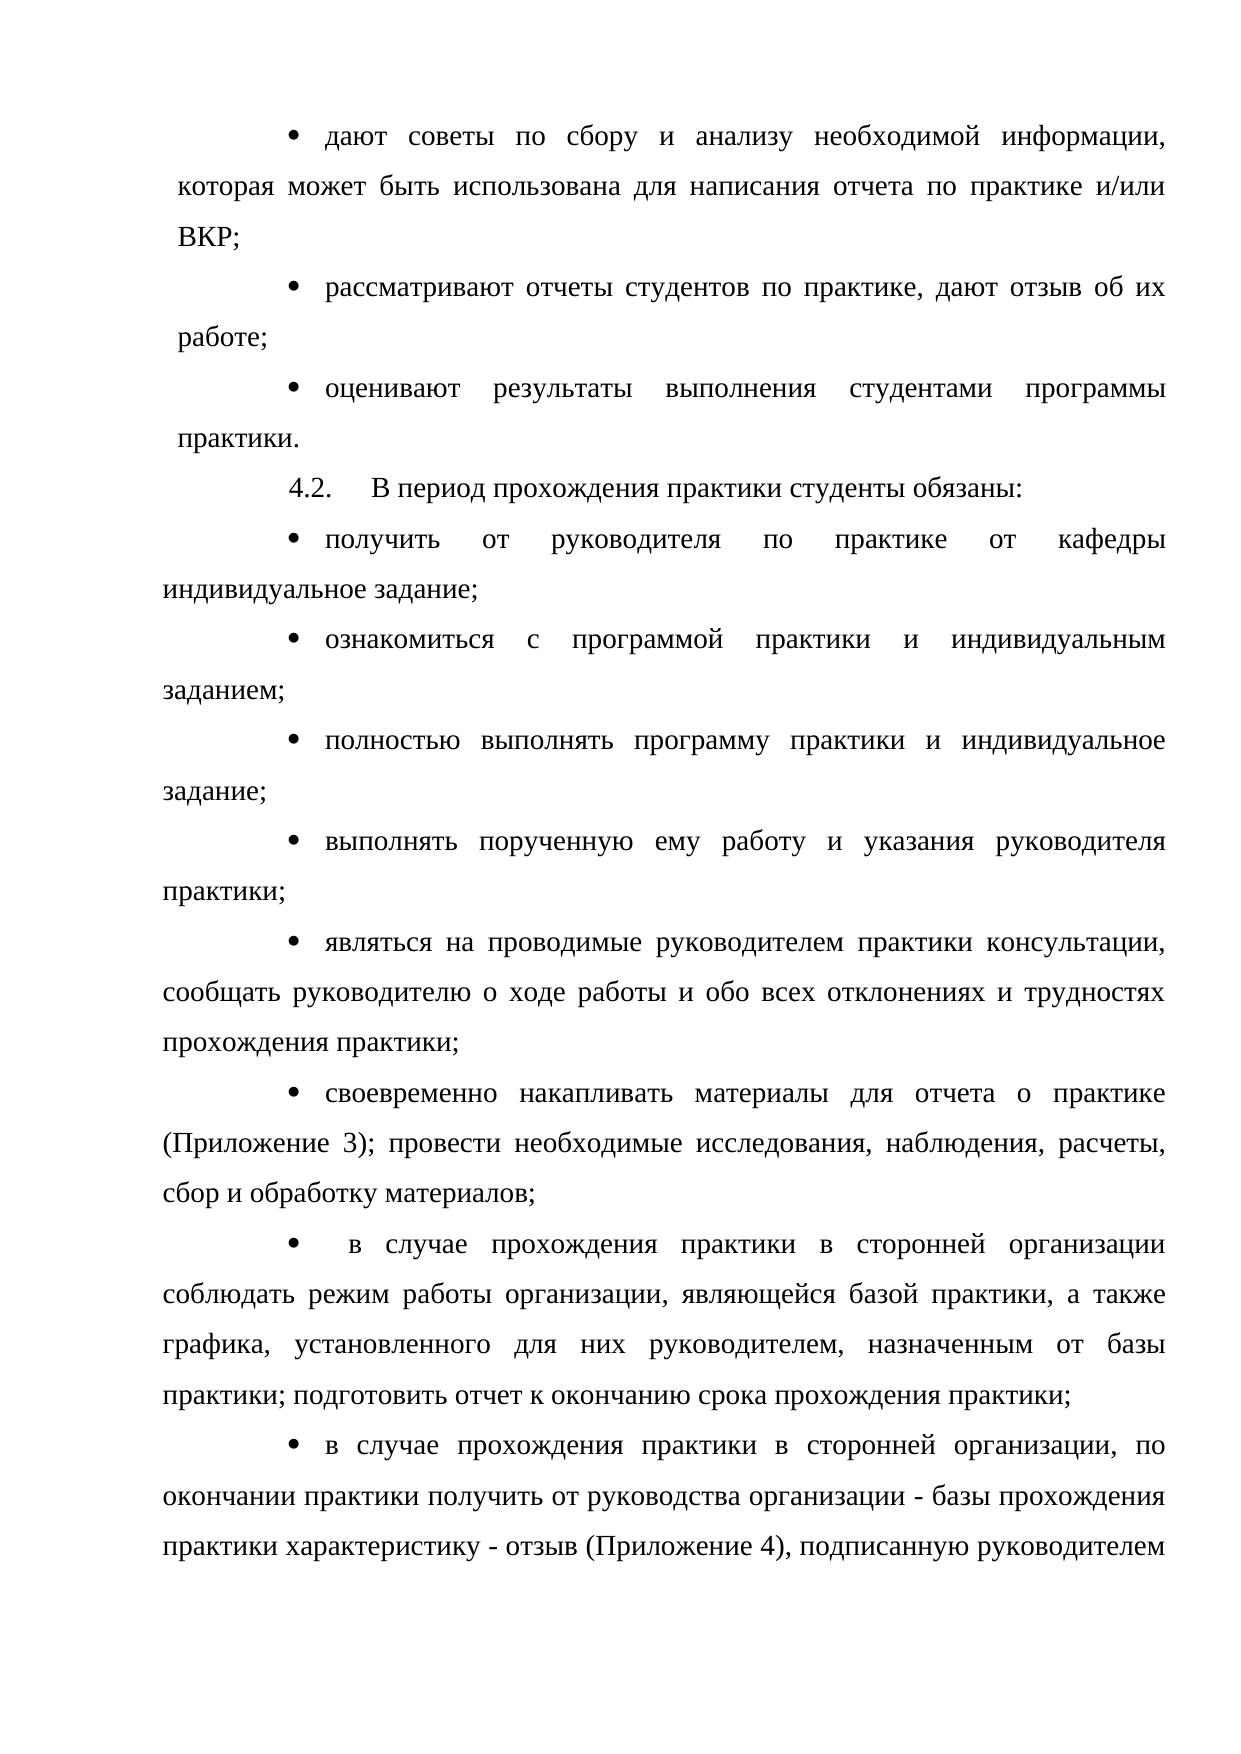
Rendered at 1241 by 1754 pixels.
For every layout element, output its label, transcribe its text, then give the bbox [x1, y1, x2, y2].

list оценивают результаты выполнения студентами программы практики. [177, 370, 1166, 454]
list дают советы по сбору и анализу необходимой информации, которая может быть использована для написания отчета по практике и/или ВКР; [177, 118, 1166, 252]
list получить от руководителя по практике от кафедры индивидуальное задание; [162, 521, 1166, 605]
list полностью выполнять программу практики и индивидуальное задание; [162, 722, 1166, 806]
list являться на проводимые руководителем практики консультации, сообщать руководителю о ходе работы и обо всех отклонениях и трудностях прохождения практики; [162, 924, 1166, 1058]
list ознакомиться с программой практики и индивидуальным заданием; [162, 622, 1166, 706]
list В период прохождения практики студенты обязаны: [288, 471, 1166, 504]
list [162, 1427, 1166, 1562]
list своевременно накапливать материалы для отчета о практике (Приложение 3); провести необходимые исследования, наблюдения, расчеты, сбор и обработку материалов; [162, 1075, 1166, 1209]
list рассматривают отчеты студентов по практике, дают отзыв об их работе; [177, 269, 1166, 353]
list выполнять порученную ему работу и указания руководителя практики; [162, 823, 1166, 907]
list в случае прохождения практики в сторонней организации соблюдать режим работы организации, являющейся базой практики, а также графика, установленного для них руководителем, назначенным от базы практики; подготовить отчет к окончанию срока прохождения практики; [162, 1226, 1166, 1411]
